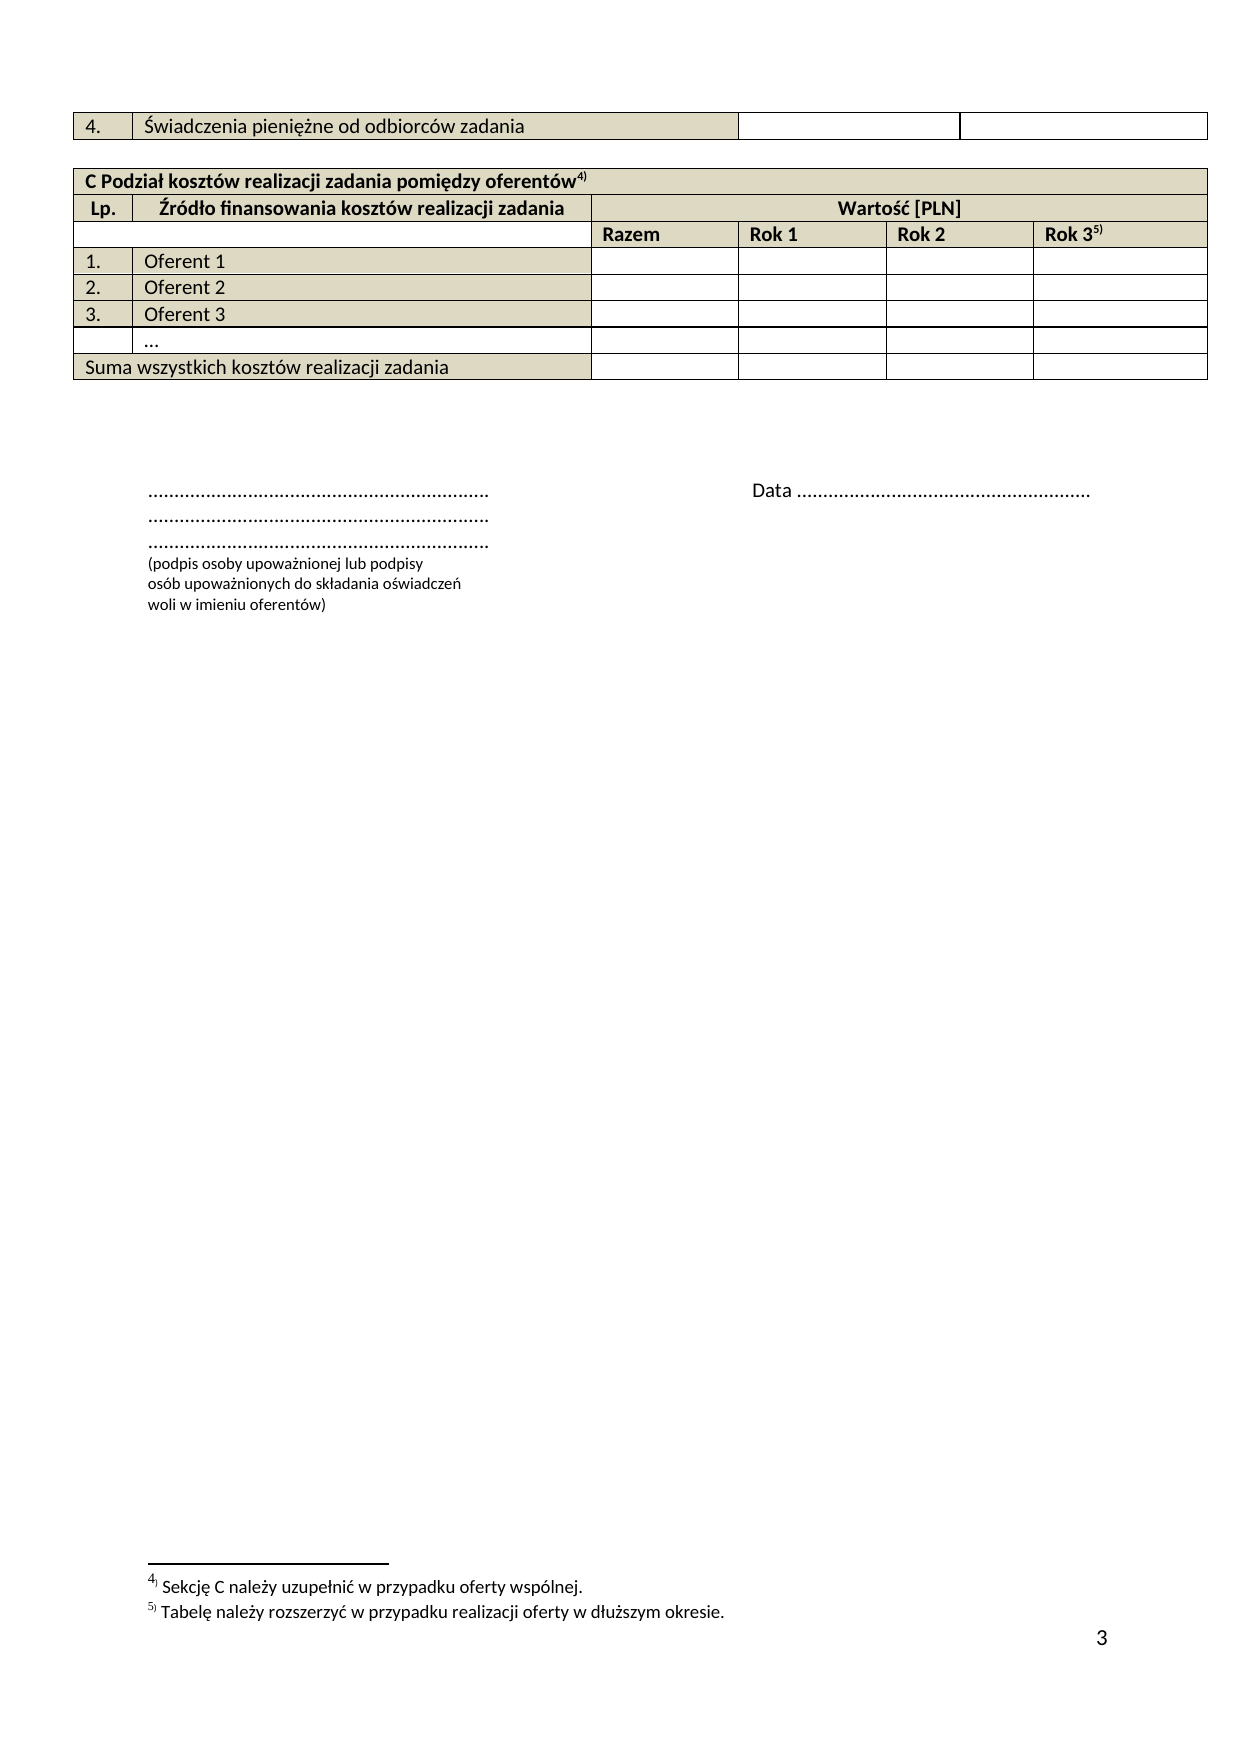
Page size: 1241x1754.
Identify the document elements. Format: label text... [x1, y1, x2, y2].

table_cell [1034, 354, 1207, 379]
table_cell Oferent 2 [133, 275, 591, 300]
table_cell [887, 354, 1033, 379]
table_cell [592, 275, 738, 300]
table_cell Wartość [PLN] [592, 195, 1207, 221]
table_cell Rok 1 [739, 222, 886, 247]
table_cell 4. [74, 113, 132, 139]
table_cell 3. [74, 301, 132, 326]
text (podpis osoby upoważnionej lub podpisy [148, 553, 1107, 574]
table_cell [739, 328, 886, 353]
text osób upoważnionych do składania oświadczeń [148, 574, 1107, 594]
text woli w imieniu oferentów) [148, 594, 1107, 614]
table_cell [739, 354, 886, 379]
table_cell [961, 113, 1207, 139]
table_cell [887, 328, 1033, 353]
table_cell Razem [592, 222, 738, 247]
table_cell [739, 301, 886, 326]
table_cell … [133, 328, 591, 353]
table_cell [592, 354, 738, 379]
table_cell [739, 275, 886, 300]
table_cell [1034, 275, 1207, 300]
text ................................................................. [148, 528, 1107, 553]
table_cell [592, 328, 738, 353]
table_cell [887, 248, 1033, 273]
table_cell [592, 248, 738, 273]
table_cell Lp. [74, 195, 132, 221]
text ................................................................. [148, 502, 1107, 528]
table_cell Rok 3) [1034, 222, 1207, 247]
text ................................................................. Data ........................................................ [148, 477, 1107, 502]
table_cell Oferent 1 [133, 248, 591, 273]
table_cell [739, 113, 959, 139]
table_cell Źródło finansowania kosztów realizacji zadania [133, 195, 591, 221]
table_cell 1. [74, 248, 132, 273]
table_cell [1034, 248, 1207, 273]
table_cell [887, 275, 1033, 300]
table_cell Suma wszystkich kosztów realizacji zadania [74, 354, 591, 379]
table_cell [1034, 301, 1207, 326]
table_cell Świadczenia pieniężne od odbiorców zadania [133, 113, 738, 139]
table_cell [887, 301, 1033, 326]
table_cell Oferent 3 [133, 301, 591, 326]
table_header C Podział kosztów realizacji zadania pomiędzy oferentów) [74, 169, 1207, 194]
table_cell [739, 248, 886, 273]
table_cell [592, 301, 738, 326]
table_cell Rok 2 [887, 222, 1033, 247]
table_cell 2. [74, 275, 132, 300]
table_cell [1034, 328, 1207, 353]
table_cell [74, 328, 132, 353]
table_cell [74, 222, 591, 247]
